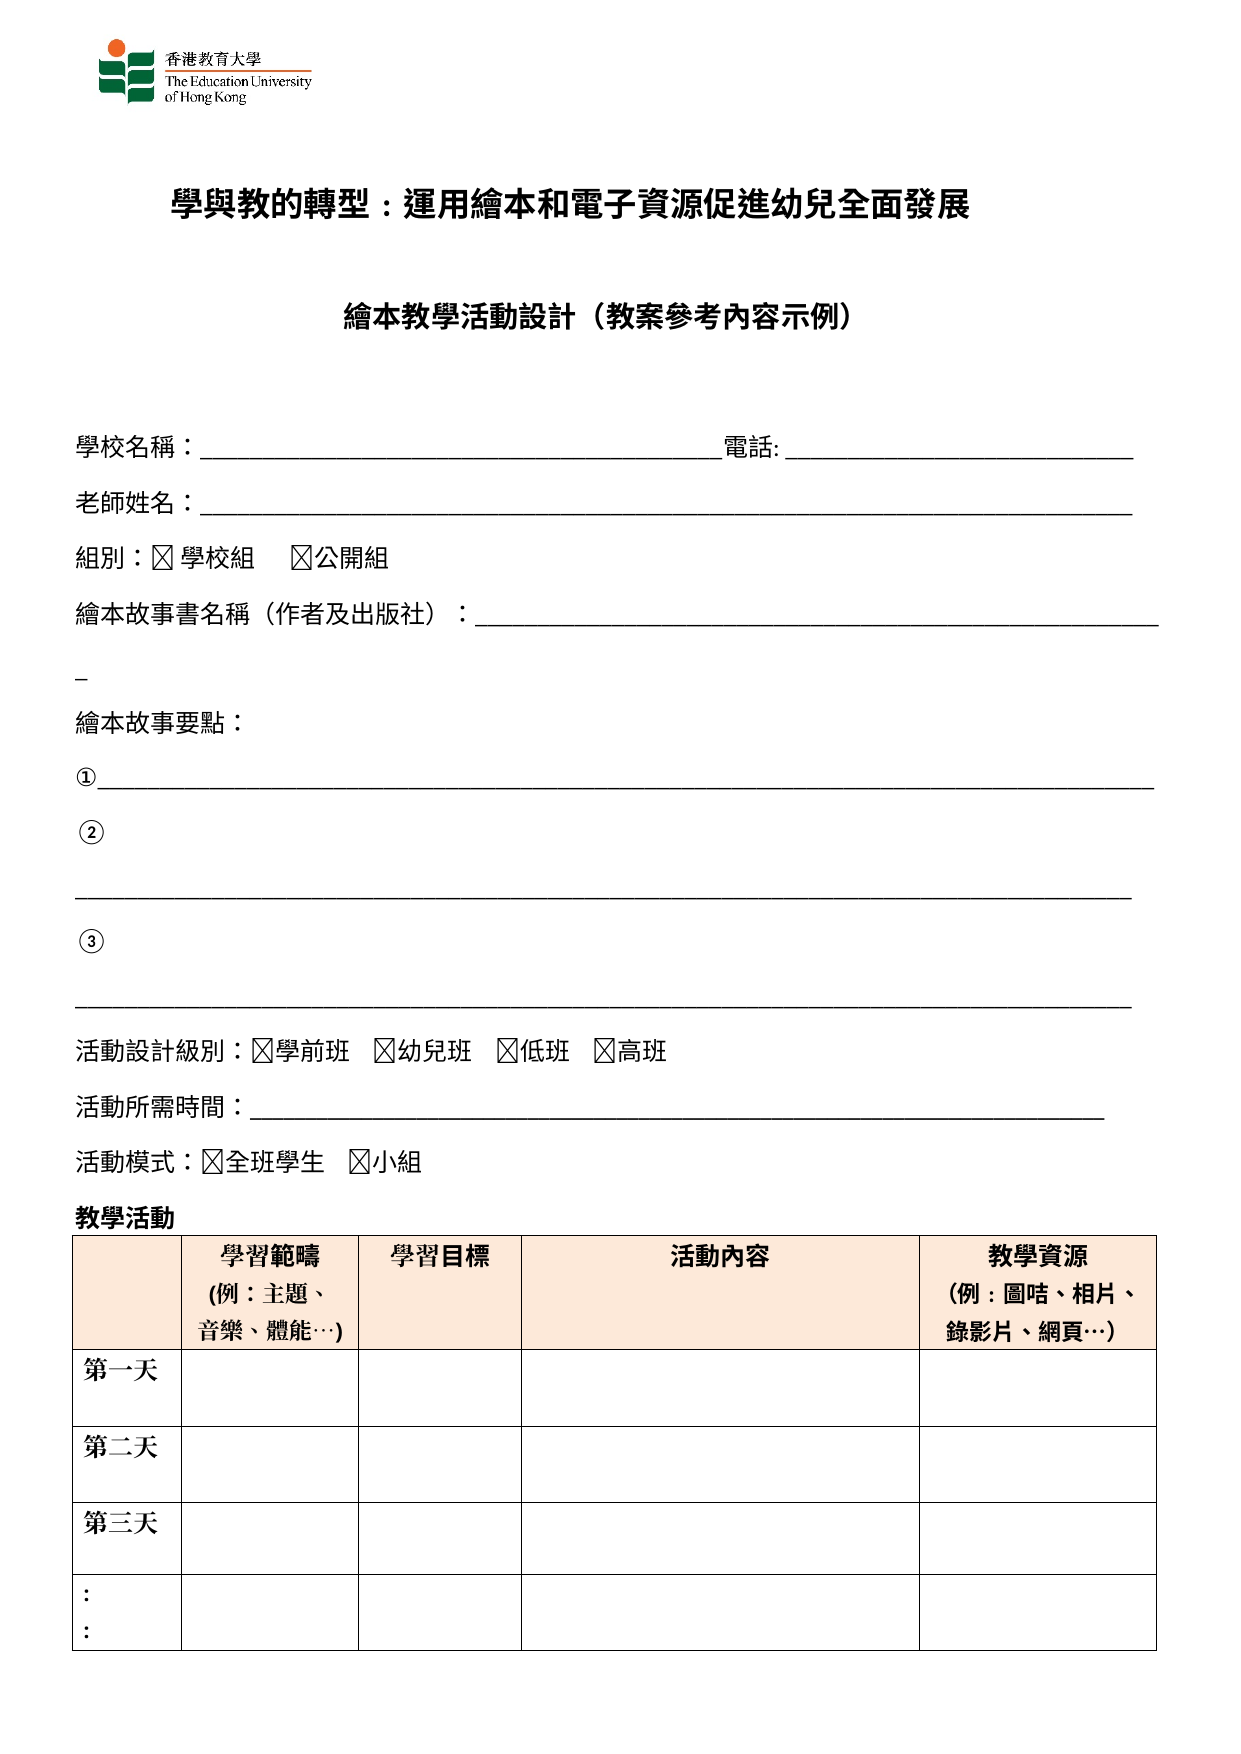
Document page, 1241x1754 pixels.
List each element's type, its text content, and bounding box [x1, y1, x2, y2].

table_cell [920, 1503, 1156, 1574]
table_cell [522, 1350, 919, 1426]
text 教學活動 [75, 1198, 1165, 1235]
text 繪本故事要點： [75, 703, 1165, 740]
table_cell [182, 1427, 358, 1502]
table_cell 第三天 [73, 1503, 181, 1574]
table_cell [920, 1427, 1156, 1502]
text 學校名稱：__________________________________________電話: ____________________________ [75, 427, 1165, 464]
picture [81, 23, 326, 115]
table_header 學習目標 [359, 1236, 521, 1349]
table_cell [522, 1503, 919, 1574]
table_cell [359, 1575, 521, 1650]
text 繪本故事書名稱（作者及出版社）：________________________________________________________ [75, 594, 1165, 688]
table_header 活動內容 [522, 1236, 919, 1349]
text 學與教的轉型﹕運用繪本和電子資源促進幼兒全面發展 [75, 164, 1165, 239]
table_cell [920, 1350, 1156, 1426]
text 繪本教學活動設計（教案參考內容示例） [225, 277, 1165, 352]
text ③_____________________________________________________________________________________ [75, 922, 1165, 1016]
table_header 學習範疇 (例：主題、 音樂、體能…) [182, 1236, 358, 1349]
table_cell [522, 1575, 919, 1650]
table_cell [359, 1503, 521, 1574]
text 活動設計級別：學前班 幼兒班 低班 高班 [250, 1031, 1165, 1068]
text ②_____________________________________________________________________________________ [75, 813, 1165, 907]
table_cell [920, 1575, 1156, 1650]
table_cell [522, 1427, 919, 1502]
text 活動模式：全班學生 小組 [75, 1142, 1165, 1179]
text 組別： 學校組 公開組 [75, 538, 1165, 576]
table_cell [182, 1575, 358, 1650]
table_cell [359, 1427, 521, 1502]
table_cell [359, 1350, 521, 1426]
text 老師姓名：___________________________________________________________________________ [75, 483, 1165, 520]
text ①_____________________________________________________________________________________ [75, 758, 1165, 796]
table_header [73, 1236, 181, 1349]
table_cell : : [73, 1575, 181, 1650]
table_cell [182, 1503, 358, 1574]
table_cell 第一天 [73, 1350, 181, 1426]
table_header 教學資源 （例﹕圖咭、相片、錄影片、網頁…） [920, 1236, 1156, 1349]
table_cell 第二天 [73, 1427, 181, 1502]
text 活動所需時間：_____________________________________________________________________________ [75, 1086, 1165, 1124]
table_cell [182, 1350, 358, 1426]
